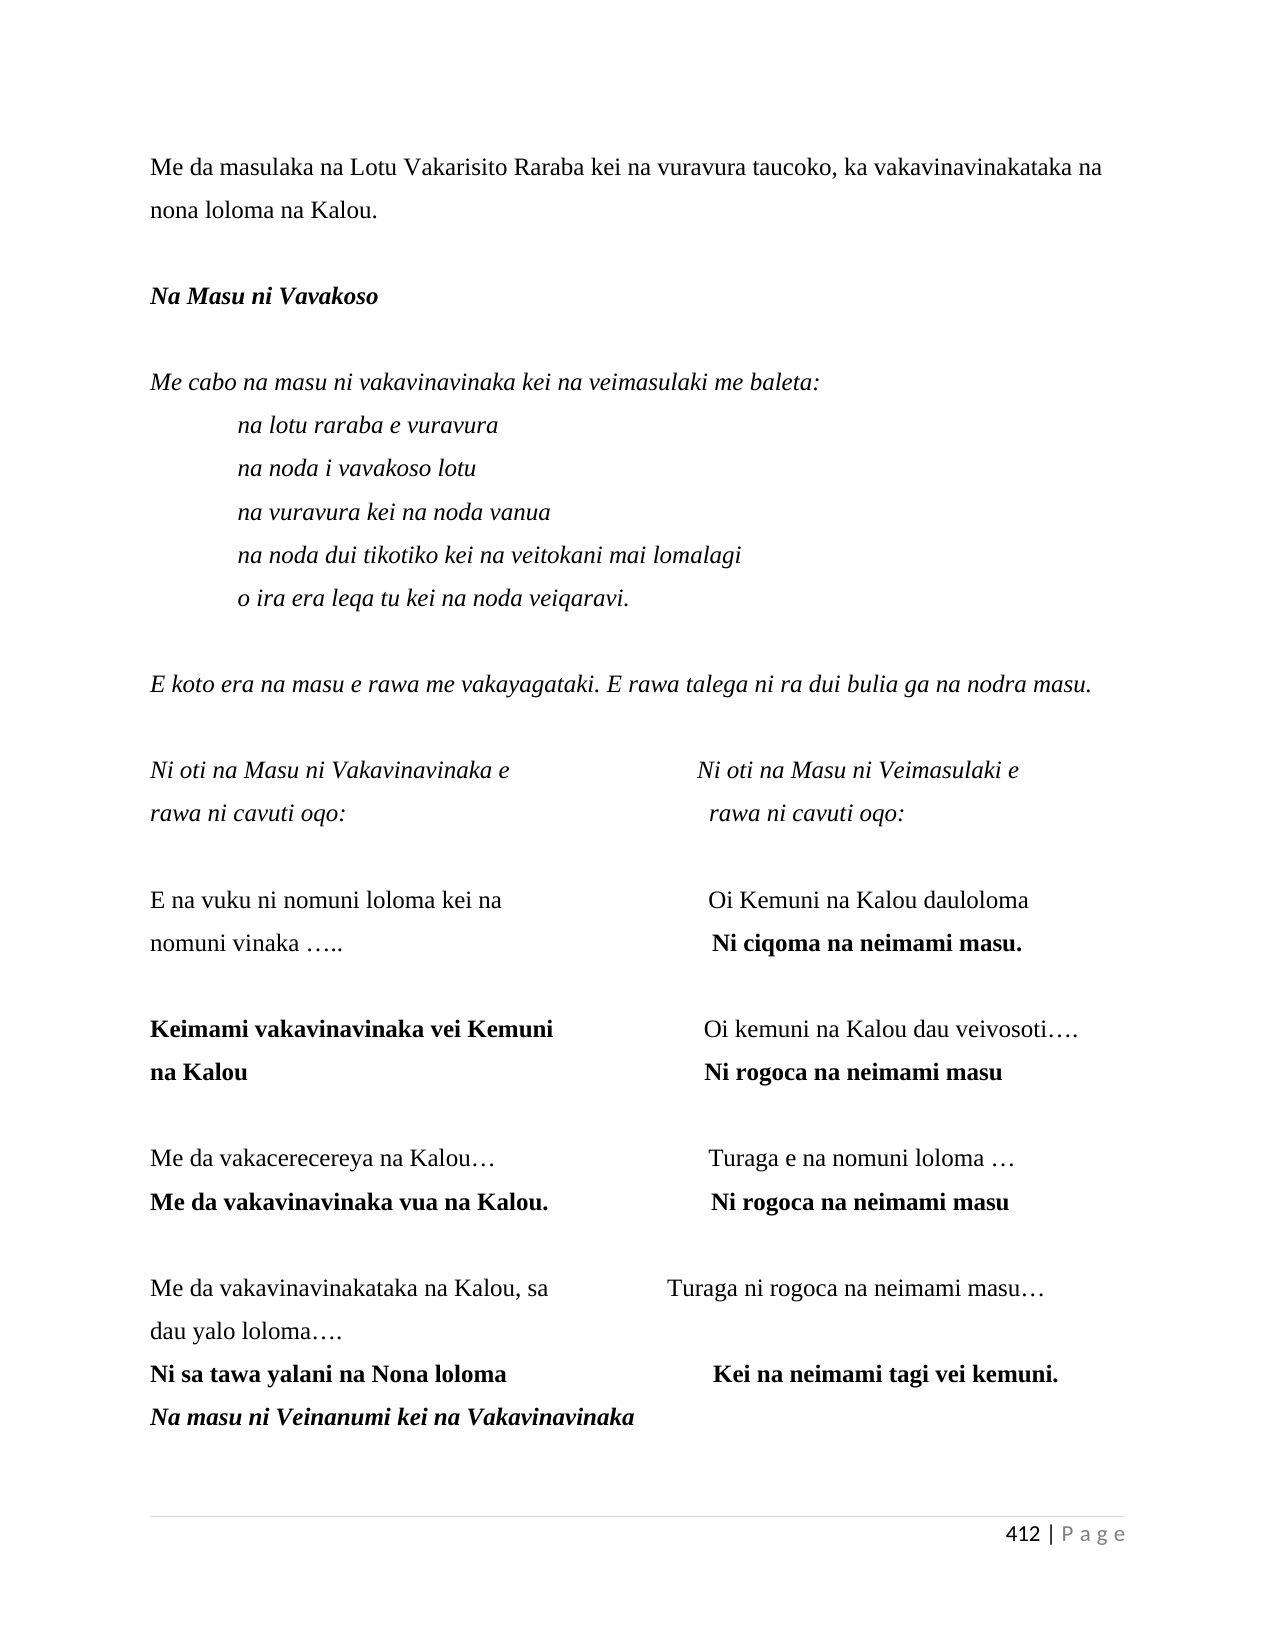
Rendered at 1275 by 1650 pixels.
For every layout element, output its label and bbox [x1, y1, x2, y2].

table_cell [149, 150, 1128, 1490]
